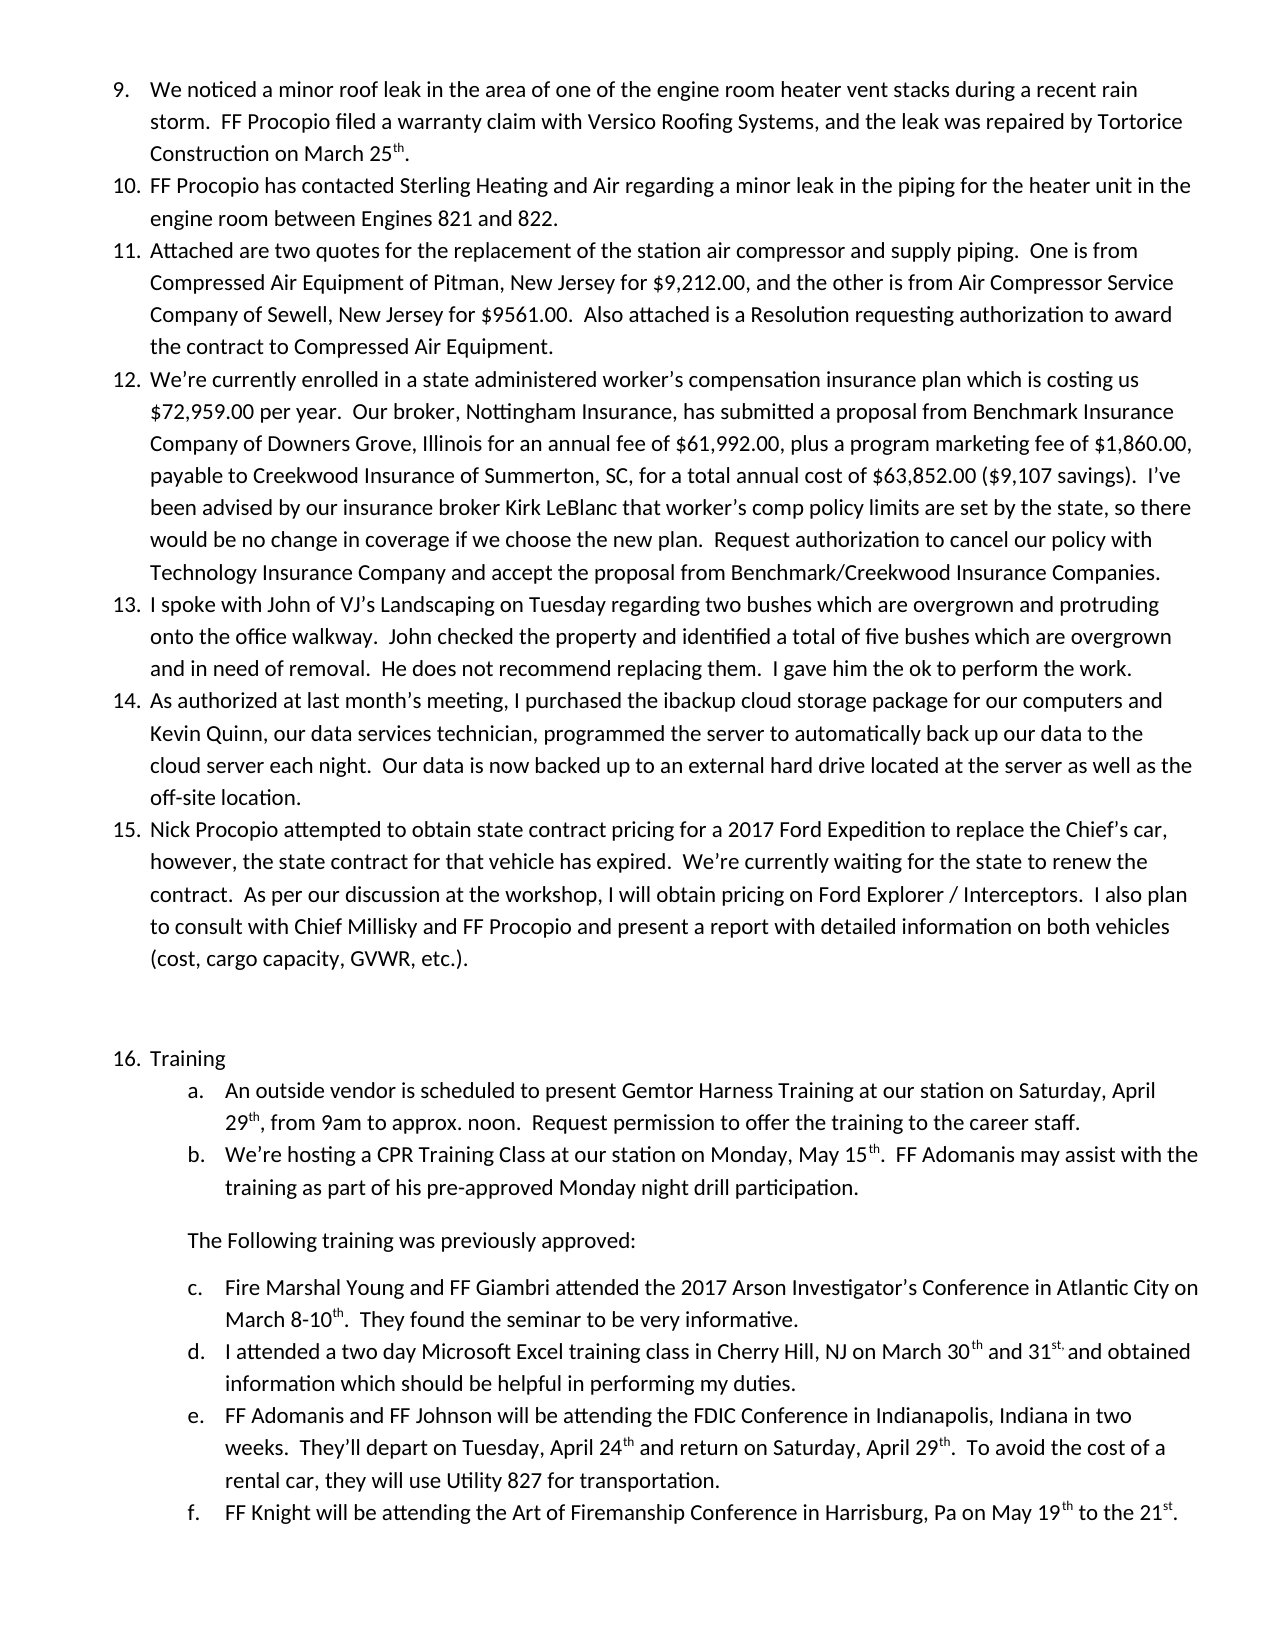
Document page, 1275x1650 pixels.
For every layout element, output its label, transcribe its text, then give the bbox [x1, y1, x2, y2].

list As authorized at last month’s meeting, I purchased the ibackup cloud storage package for our computers and Kevin Quinn, our data services technician, programmed the server to automatically back up our data to the cloud server each night. Our data is now backed up to an external hard drive located at the server as well as the off-site location. [112, 687, 1200, 811]
list We’re hosting a CPR Training Class at our station on Monday, May 15th. FF Adomanis may assist with the training as part of his pre-approved Monday night drill participation. [187, 1141, 1200, 1201]
list We’re currently enrolled in a state administered worker’s compensation insurance plan which is costing us $72,959.00 per year. Our broker, Nottingham Insurance, has submitted a proposal from Benchmark Insurance Company of Downers Grove, Illinois for an annual fee of $61,992.00, plus a program marketing fee of $1,860.00, payable to Creekwood Insurance of Summerton, SC, for a total annual cost of $63,852.00 ($9,107 savings). I’ve been advised by our insurance broker Kirk LeBlanc that worker’s comp policy limits are set by the state, so there would be no change in coverage if we choose the new plan. Request authorization to cancel our policy with Technology Insurance Company and accept the proposal from Benchmark/Creekwood Insurance Companies. [112, 365, 1200, 586]
list We noticed a minor roof leak in the area of one of the engine room heater vent stacks during a recent rain storm. FF Procopio filed a warranty claim with Versico Roofing Systems, and the leak was repaired by Tortorice Construction on March 25th. [112, 75, 1200, 167]
list Nick Procopio attempted to obtain state contract pricing for a 2017 Ford Expedition to replace the Chief’s car, however, the state contract for that vehicle has expired. We’re currently waiting for the state to renew the contract. As per our discussion at the workshop, I will obtain pricing on Ford Explorer / Interceptors. I also plan to consult with Chief Millisky and FF Procopio and present a report with detailed information on both vehicles (cost, cargo capacity, GVWR, etc.). [112, 815, 1200, 972]
text The Following training was previously approved: [187, 1226, 1200, 1254]
list Training [112, 1044, 1200, 1072]
list FF Procopio has contacted Sterling Heating and Air regarding a minor leak in the piping for the heater unit in the engine room between Engines 821 and 822. [112, 172, 1200, 232]
list Attached are two quotes for the replacement of the station air compressor and supply piping. One is from Compressed Air Equipment of Pitman, New Jersey for $9,212.00, and the other is from Air Compressor Service Company of Sewell, New Jersey for $9561.00. Also attached is a Resolution requesting authorization to award the contract to Compressed Air Equipment. [112, 236, 1200, 361]
list I attended a two day Microsoft Excel training class in Cherry Hill, NJ on March 30th and 31st, and obtained information which should be helpful in performing my duties. [187, 1337, 1200, 1397]
list I spoke with John of VJ’s Landscaping on Tuesday regarding two bushes which are overgrown and protruding onto the office walkway. John checked the property and identified a total of five bushes which are overgrown and in need of removal. He does not recommend replacing them. I gave him the ok to perform the work. [112, 590, 1200, 682]
list Fire Marshal Young and FF Giambri attended the 2017 Arson Investigator’s Conference in Atlantic City on March 8-10th. They found the seminar to be very informative. [187, 1273, 1200, 1333]
list FF Adomanis and FF Johnson will be attending the FDIC Conference in Indianapolis, Indiana in two weeks. They’ll depart on Tuesday, April 24th and return on Saturday, April 29th. To avoid the cost of a rental car, they will use Utility 827 for transportation. [187, 1401, 1200, 1494]
list An outside vendor is scheduled to present Gemtor Harness Training at our station on Saturday, April 29th, from 9am to approx. noon. Request permission to offer the training to the career staff. [187, 1076, 1200, 1136]
list FF Knight will be attending the Art of Firemanship Conference in Harrisburg, Pa on May 19th to the 21st. [187, 1498, 1200, 1526]
